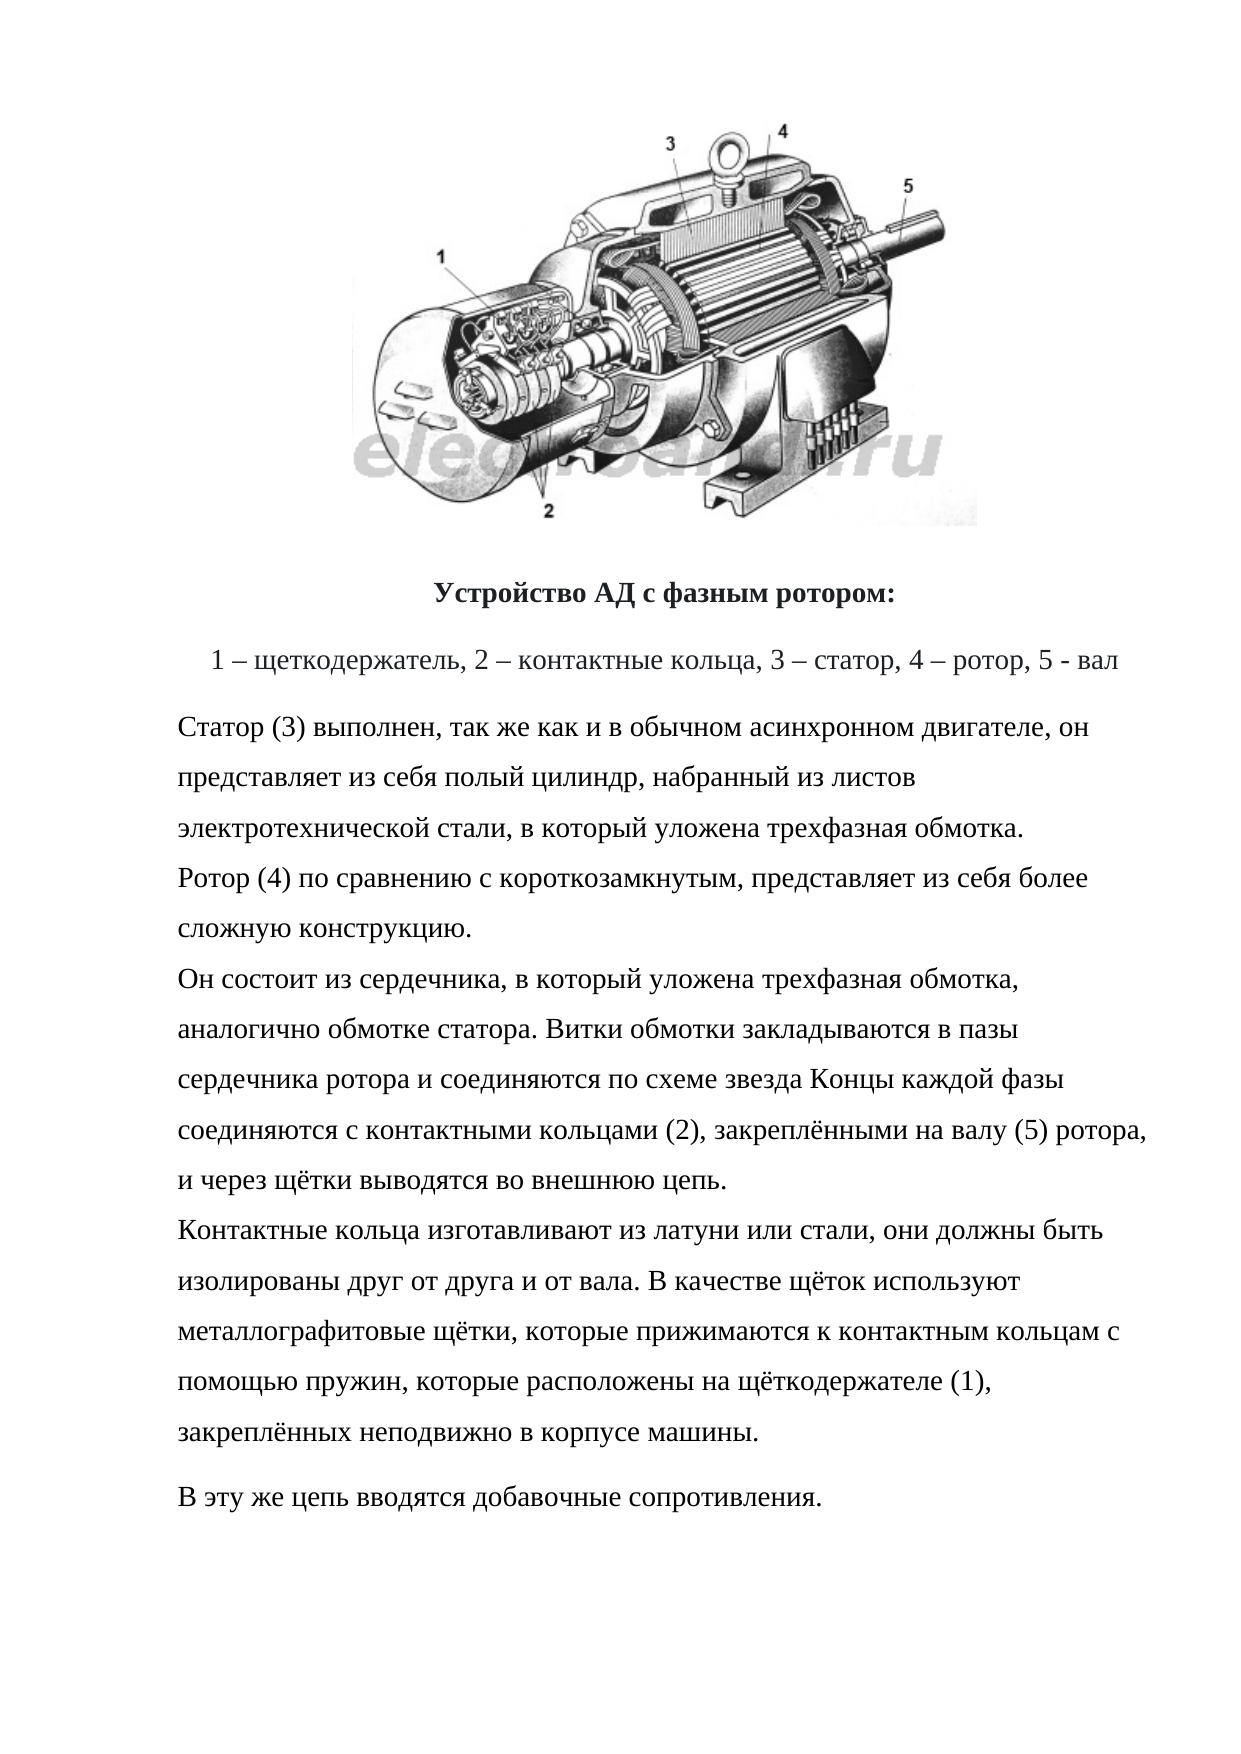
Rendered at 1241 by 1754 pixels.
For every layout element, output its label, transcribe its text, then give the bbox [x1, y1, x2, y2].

text Устройство АД с фазным ротором: [177, 575, 1152, 609]
text 1 – щеткодержатель, 2 – контактные кольца, 3 – статор, 4 – ротор, 5 - вал [177, 642, 1152, 676]
text Ротор (4) по сравнению с короткозамкнутым, представляет из себя более сложную конструкцию. Он состоит из сердечника, в который уложена трехфазная обмотка, аналогично обмотке статора. Витки обмотки закладываются в пазы сердечника ротора и соединяются по схеме звезда Концы каждой фазы соединяются с контактными кольцами (2), закреплёнными на валу (5) ротора, и через щётки выводятся во внешнюю цепь. Контактные кольца изготавливают из латуни или стали, они должны быть изолированы друг от друга и от вала. В качестве щёток используют металлографитовые щётки, которые прижимаются к контактным кольцам с помощью пружин, которые расположены на щёткодержателе (1), закреплённых неподвижно в корпусе машины. [177, 860, 1152, 1447]
picture [352, 118, 977, 526]
text Статор (3) выполнен, так же как и в обычном асинхронном двигателе, он представляет из себя полый цилиндр, набранный из листов электротехнической стали, в который уложена трехфазная обмотка. [177, 709, 1152, 843]
text В эту же цепь вводятся добавочные сопротивления. [177, 1479, 1152, 1513]
